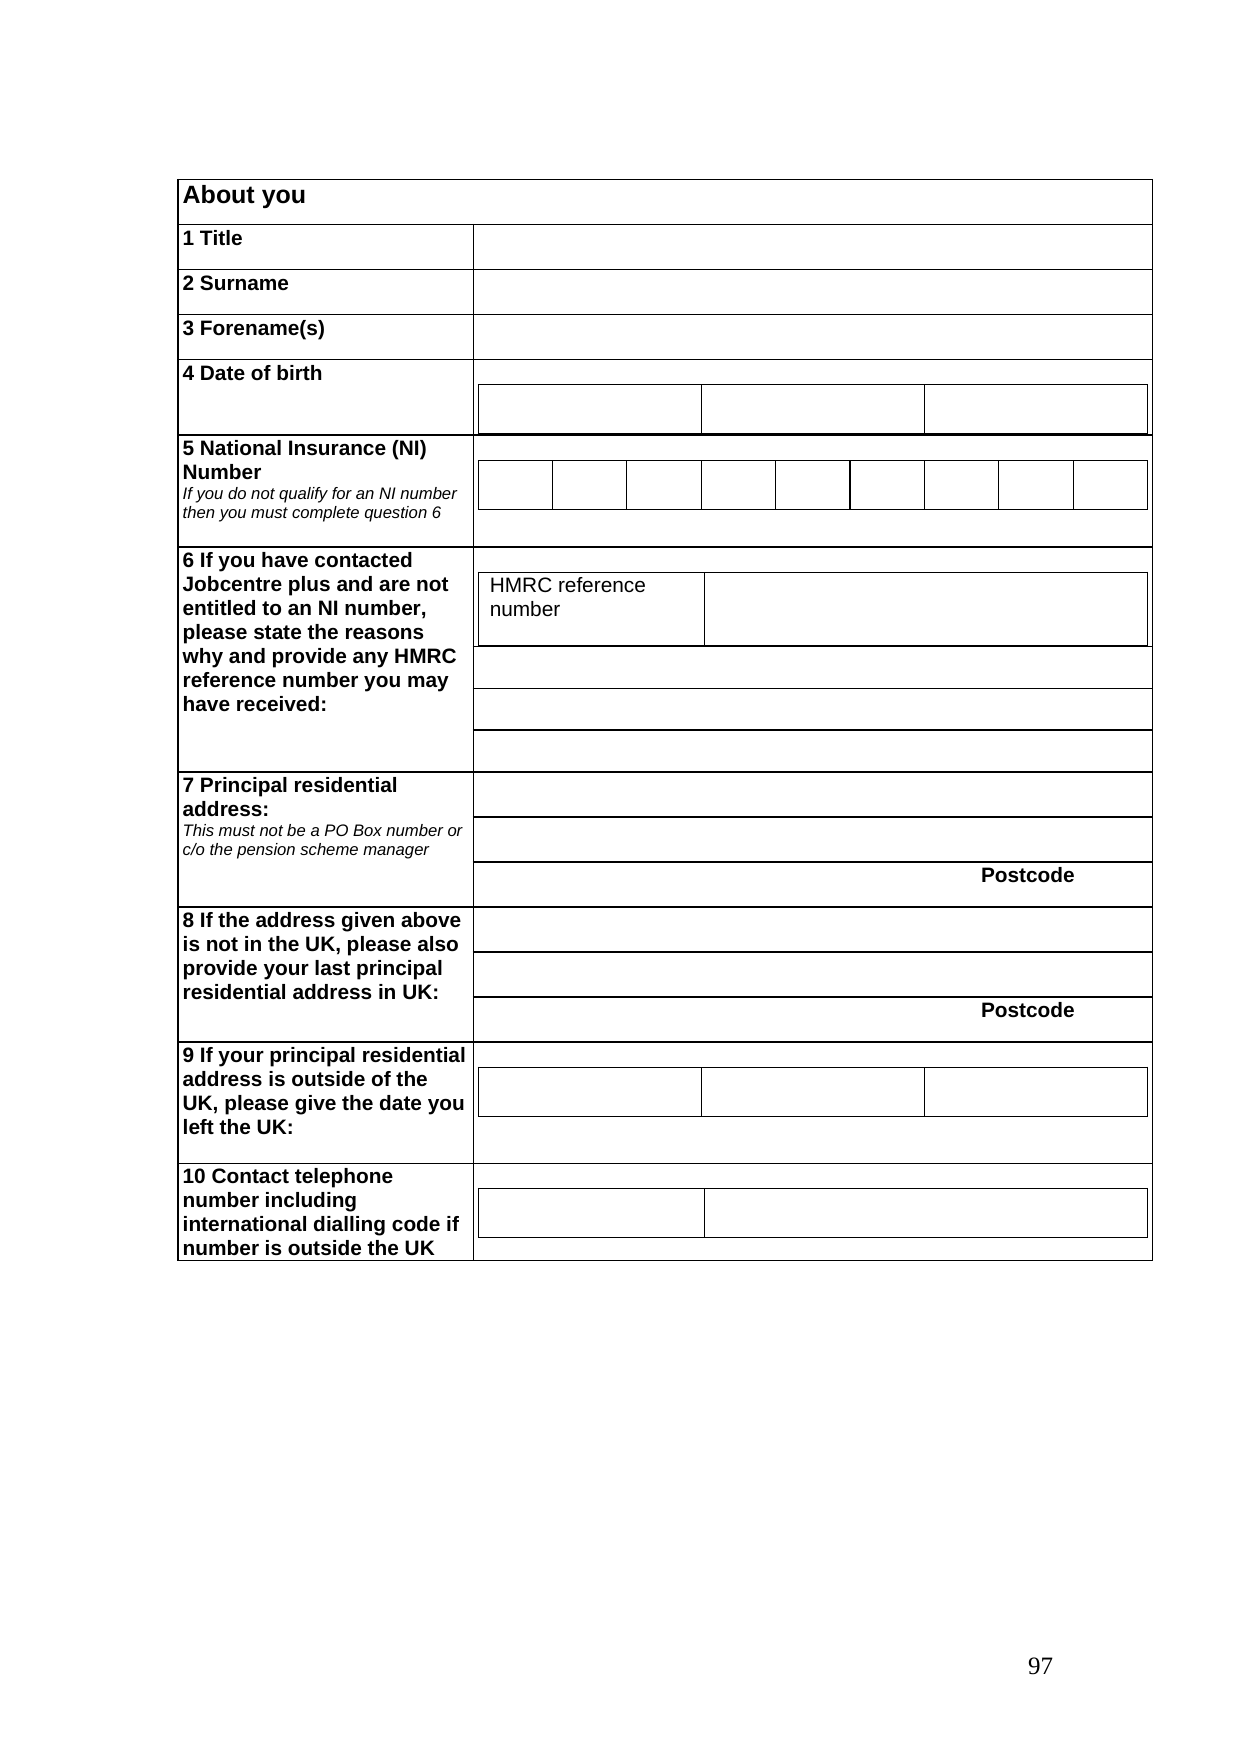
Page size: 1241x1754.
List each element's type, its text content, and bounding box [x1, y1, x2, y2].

table_cell [474, 908, 1152, 951]
table_cell [474, 731, 1152, 771]
table_cell [474, 225, 1152, 269]
table_cell 9 If your principal residential address is outside of the UK, please give the date you left the UK: [179, 1043, 473, 1162]
table_cell [474, 647, 1152, 687]
table_cell 1 Title [179, 225, 473, 269]
table_cell Postcode [474, 863, 1152, 906]
table_cell [474, 1043, 1152, 1162]
table_cell 6 If you have contacted Jobcentre plus and are not entitled to an NI number, please state the reasons why and provide any HMRC reference number you may have received: [179, 548, 473, 771]
table_cell [474, 436, 1152, 546]
table_cell 3 Forename(s) [179, 315, 473, 359]
table_header About you [179, 180, 1152, 224]
table_cell [474, 270, 1152, 314]
table_cell 10 Contact telephone number including international dialling code if number is outside the UK [179, 1164, 473, 1260]
table_cell [474, 315, 1152, 359]
table_cell [474, 548, 1152, 646]
table_cell Postcode [474, 998, 1152, 1041]
table_cell [474, 689, 1152, 729]
table_cell 5 National Insurance (NI) Number If you do not qualify for an NI number then you must complete question 6 [179, 436, 473, 546]
table_cell [474, 953, 1152, 996]
table_cell 7 Principal residential address: This must not be a PO Box number or c/o the pension scheme manager [179, 773, 473, 906]
table_cell 4 Date of birth [179, 360, 473, 434]
table_cell 8 If the address given above is not in the UK, please also provide your last principal residential address in UK: [179, 908, 473, 1041]
table_cell [474, 1164, 1152, 1260]
table_cell [474, 773, 1152, 816]
table_cell [474, 818, 1152, 861]
table_cell 2 Surname [179, 270, 473, 314]
table_cell [474, 360, 1152, 434]
